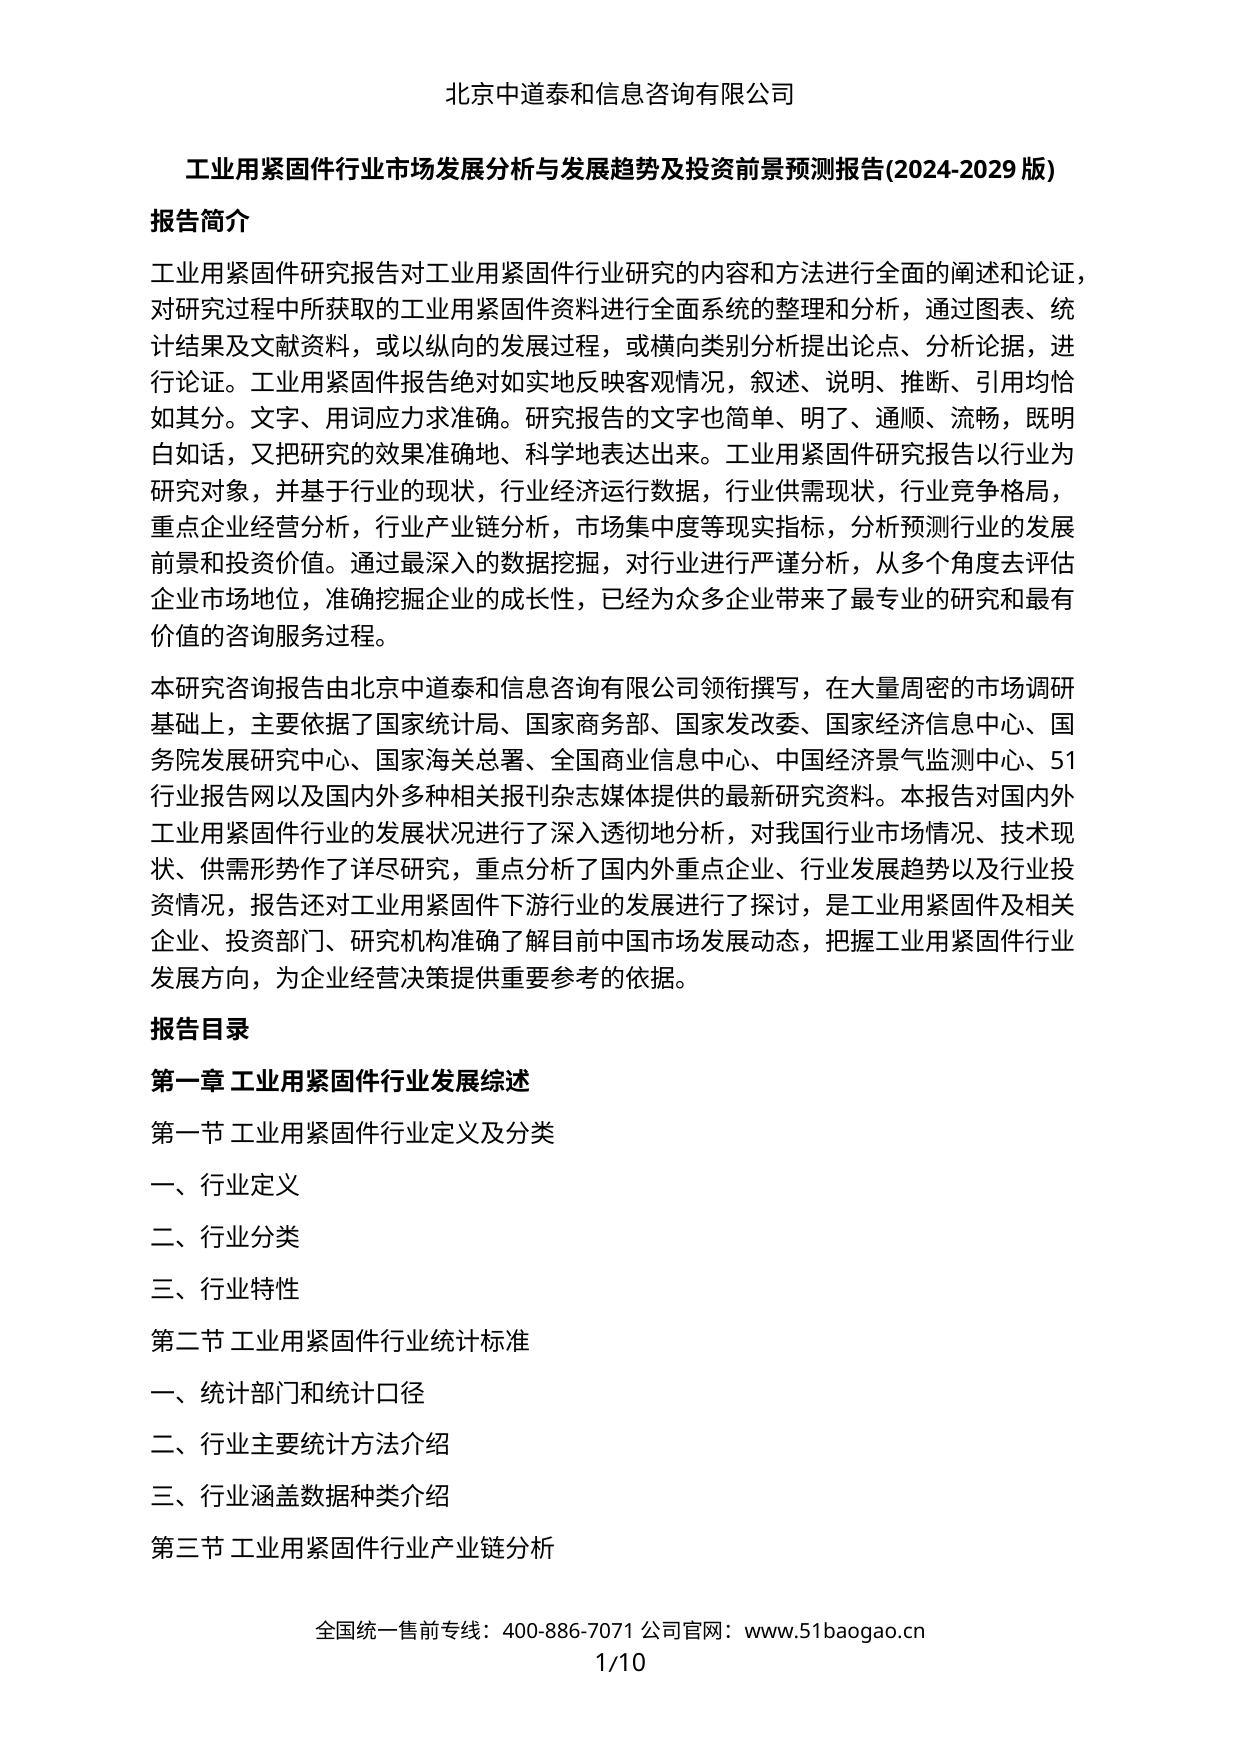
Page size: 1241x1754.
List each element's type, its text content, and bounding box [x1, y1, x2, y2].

text 一、行业定义 [150, 1166, 1090, 1202]
text 第三节 工业用紧固件行业产业链分析 [150, 1529, 1090, 1565]
text 第一章 工业用紧固件行业发展综述 [150, 1062, 1090, 1098]
text 三、行业特性 [150, 1269, 1090, 1306]
text 二、行业分类 [150, 1217, 1090, 1254]
text 第一节 工业用紧固件行业定义及分类 [150, 1114, 1090, 1150]
text 报告简介 [150, 202, 1090, 238]
text 二、行业主要统计方法介绍 [150, 1425, 1090, 1461]
text 三、行业涵盖数据种类介绍 [150, 1477, 1090, 1513]
text 报告目录 [150, 1010, 1090, 1046]
text 第二节 工业用紧固件行业统计标准 [150, 1321, 1090, 1357]
text 工业用紧固件研究报告对工业用紧固件行业研究的内容和方法进行全面的阐述和论证，对研究过程中所获取的工业用紧固件资料进行全面系统的整理和分析，通过图表、统计结果及文献资料，或以纵向的发展过程，或横向类别分析提出论点、分析论据，进行论证。工业用紧固件报告绝对如实地反映客观情况，叙述、说明、推断、引用均恰如其分。文字、用词应力求准确。研究报告的文字也简单、明了、通顺、流畅，既明白如话，又把研究的效果准确地、科学地表达出来。工业用紧固件研究报告以行业为研究对象，并基于行业的现状，行业经济运行数据，行业供需现状，行业竞争格局，重点企业经营分析，行业产业链分析，市场集中度等现实指标，分析预测行业的发展前景和投资价值。通过最深入的数据挖掘，对行业进行严谨分析，从多个角度去评估企业市场地位，准确挖掘企业的成长性，已经为众多企业带来了最专业的研究和最有价值的咨询服务过程。 [150, 254, 1090, 652]
text 本研究咨询报告由北京中道泰和信息咨询有限公司领衔撰写，在大量周密的市场调研基础上，主要依据了国家统计局、国家商务部、国家发改委、国家经济信息中心、国务院发展研究中心、国家海关总署、全国商业信息中心、中国经济景气监测中心、51行业报告网以及国内外多种相关报刊杂志媒体提供的最新研究资料。本报告对国内外工业用紧固件行业的发展状况进行了深入透彻地分析，对我国行业市场情况、技术现状、供需形势作了详尽研究，重点分析了国内外重点企业、行业发展趋势以及行业投资情况，报告还对工业用紧固件下游行业的发展进行了探讨，是工业用紧固件及相关企业、投资部门、研究机构准确了解目前中国市场发展动态，把握工业用紧固件行业发展方向，为企业经营决策提供重要参考的依据。 [150, 668, 1090, 994]
text 一、统计部门和统计口径 [150, 1373, 1090, 1409]
text 工业用紧固件行业市场发展分析与发展趋势及投资前景预测报告(2024-2029版) [150, 150, 1090, 186]
